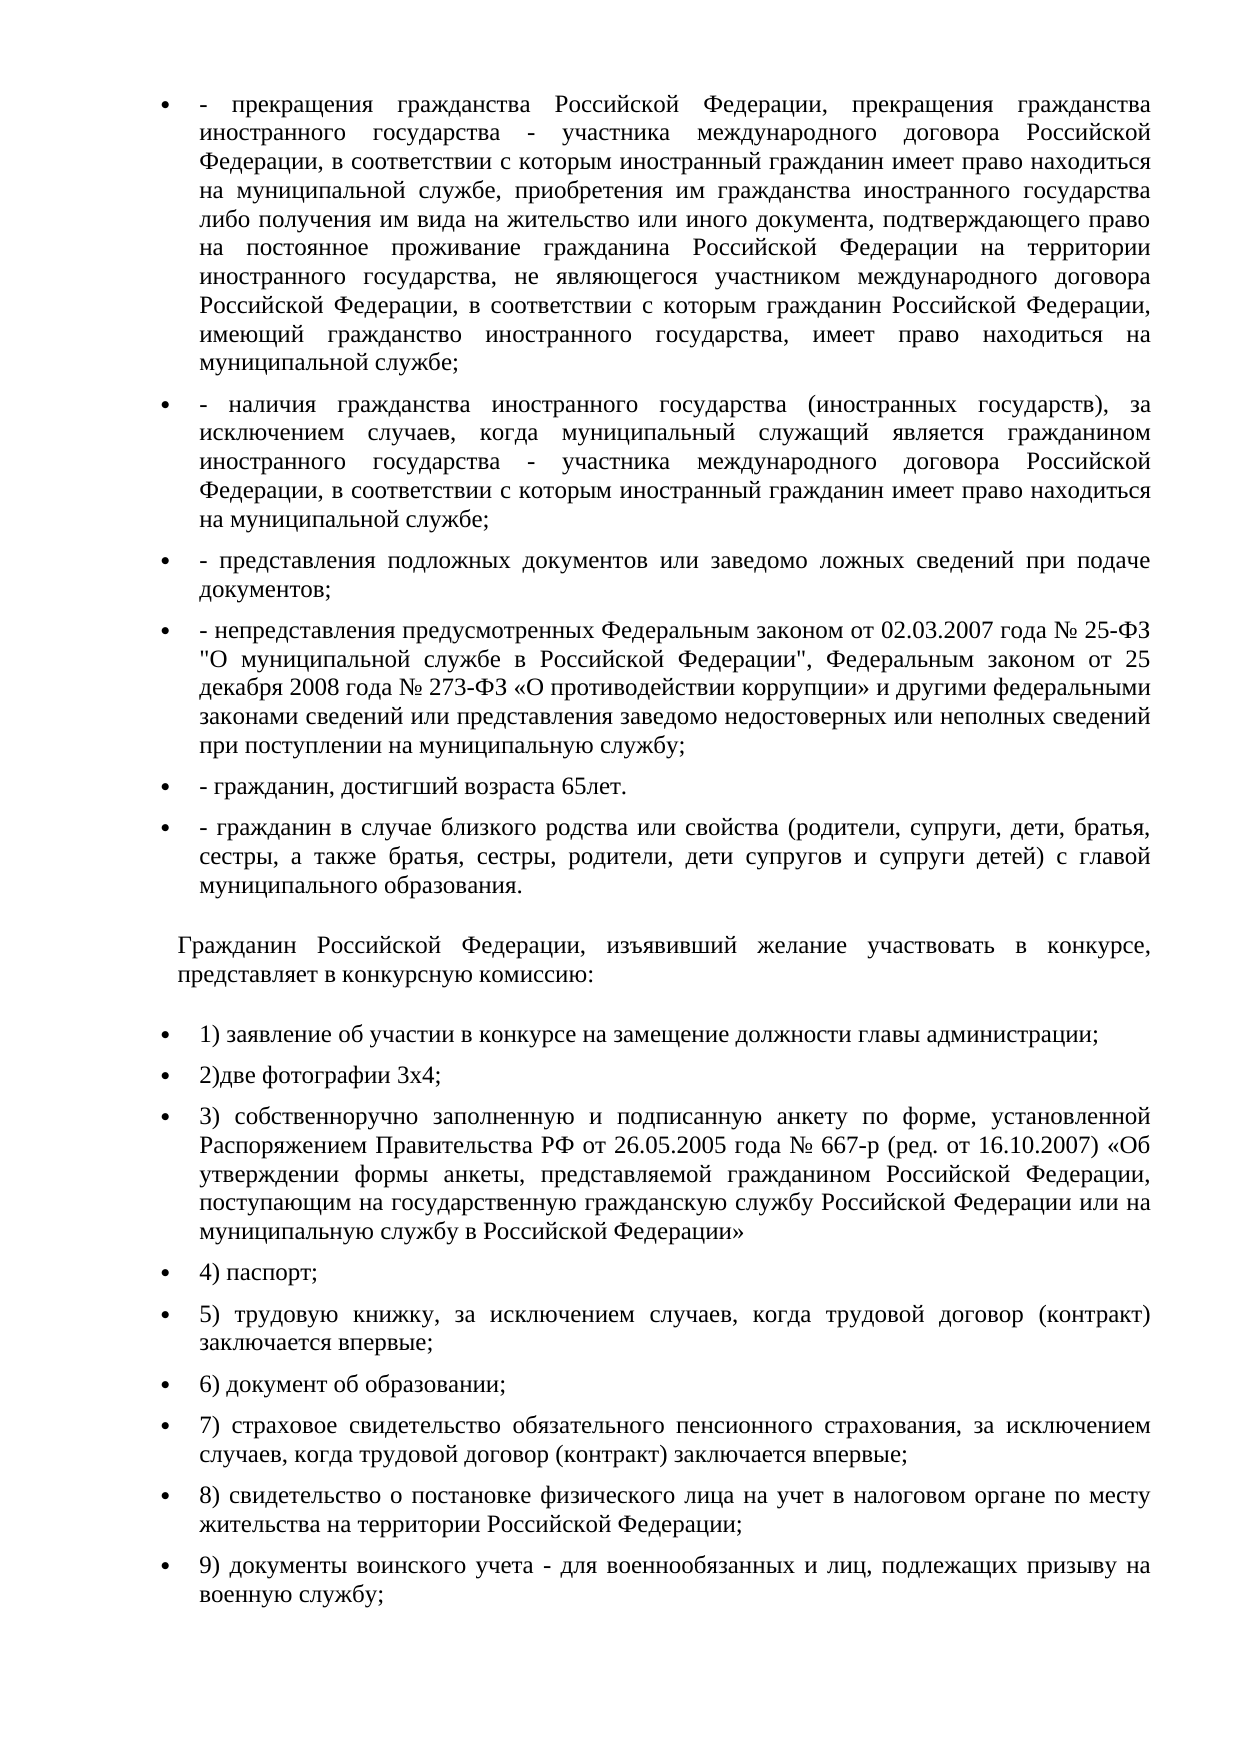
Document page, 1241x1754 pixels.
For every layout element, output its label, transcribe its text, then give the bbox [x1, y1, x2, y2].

list - гражданин в случае близкого родства или свойства (родители, супруги, дети, братья, сестры, а также братья, сестры, родители, дети супругов и супруги детей) с главой муниципального образования. [162, 812, 1152, 899]
list - наличия гражданства иностранного государства (иностранных государств), за исключением случаев, когда муниципальный служащий является гражданином иностранного государства - участника международного договора Российской Федерации, в соответствии с которым иностранный гражданин имеет право находиться на муниципальной службе; [162, 389, 1152, 532]
list 9) документы воинского учета - для военнообязанных и лиц, подлежащих призыву на военную службу; [162, 1550, 1152, 1607]
list - непредставления предусмотренных Федеральным законом от 02.03.2007 года № 25-ФЗ "О муниципальной службе в Российской Федерации", Федеральным законом от 25 декабря 2008 года № 273-ФЗ «О противодействии коррупции» и другими федеральными законами сведений или представления заведомо недостоверных или неполных сведений при поступлении на муниципальную службу; [162, 615, 1152, 759]
list - прекращения гражданства Российской Федерации, прекращения гражданства иностранного государства - участника международного договора Российской Федерации, в соответствии с которым иностранный гражданин имеет право находиться на муниципальной службе, приобретения им гражданства иностранного государства либо получения им вида на жительство или иного документа, подтверждающего право на постоянное проживание гражданина Российской Федерации на территории иностранного государства, не являющегося участником международного договора Российской Федерации, в соответствии с которым гражданин Российской Федерации, имеющий гражданство иностранного государства, имеет право находиться на муниципальной службе; [162, 89, 1152, 376]
list - представления подложных документов или заведомо ложных сведений при подаче документов; [162, 545, 1152, 602]
list 3) собственноручно заполненную и подписанную анкету по форме, установленной Распоряжением Правительства РФ от 26.05.2005 года № 667-р (ред. от 16.10.2007) «Об утверждении формы анкеты, представляемой гражданином Российской Федерации, поступающим на государственную гражданскую службу Российской Федерации или на муниципальную службу в Российской Федерации» [162, 1101, 1152, 1245]
list 5) трудовую книжку, за исключением случаев, когда трудовой договор (контракт) заключается впервые; [162, 1299, 1152, 1356]
list 1) заявление об участии в конкурсе на замещение должности главы администрации; [162, 1019, 1152, 1047]
list 2)две фотографии 3х4; [162, 1060, 1152, 1089]
text Гражданин Российской Федерации, изъявивший желание участвовать в конкурсе, представляет в конкурсную комиссию: [177, 930, 1152, 987]
list 6) документ об образовании; [162, 1369, 1152, 1397]
list 8) свидетельство о постановке физического лица на учет в налоговом органе по месту жительства на территории Российской Федерации; [162, 1480, 1152, 1537]
list 4) паспорт; [162, 1257, 1152, 1286]
list 7) страховое свидетельство обязательного пенсионного страхования, за исключением случаев, когда трудовой договор (контракт) заключается впервые; [162, 1410, 1152, 1467]
list - гражданин, достигший возраста 65лет. [162, 771, 1152, 800]
